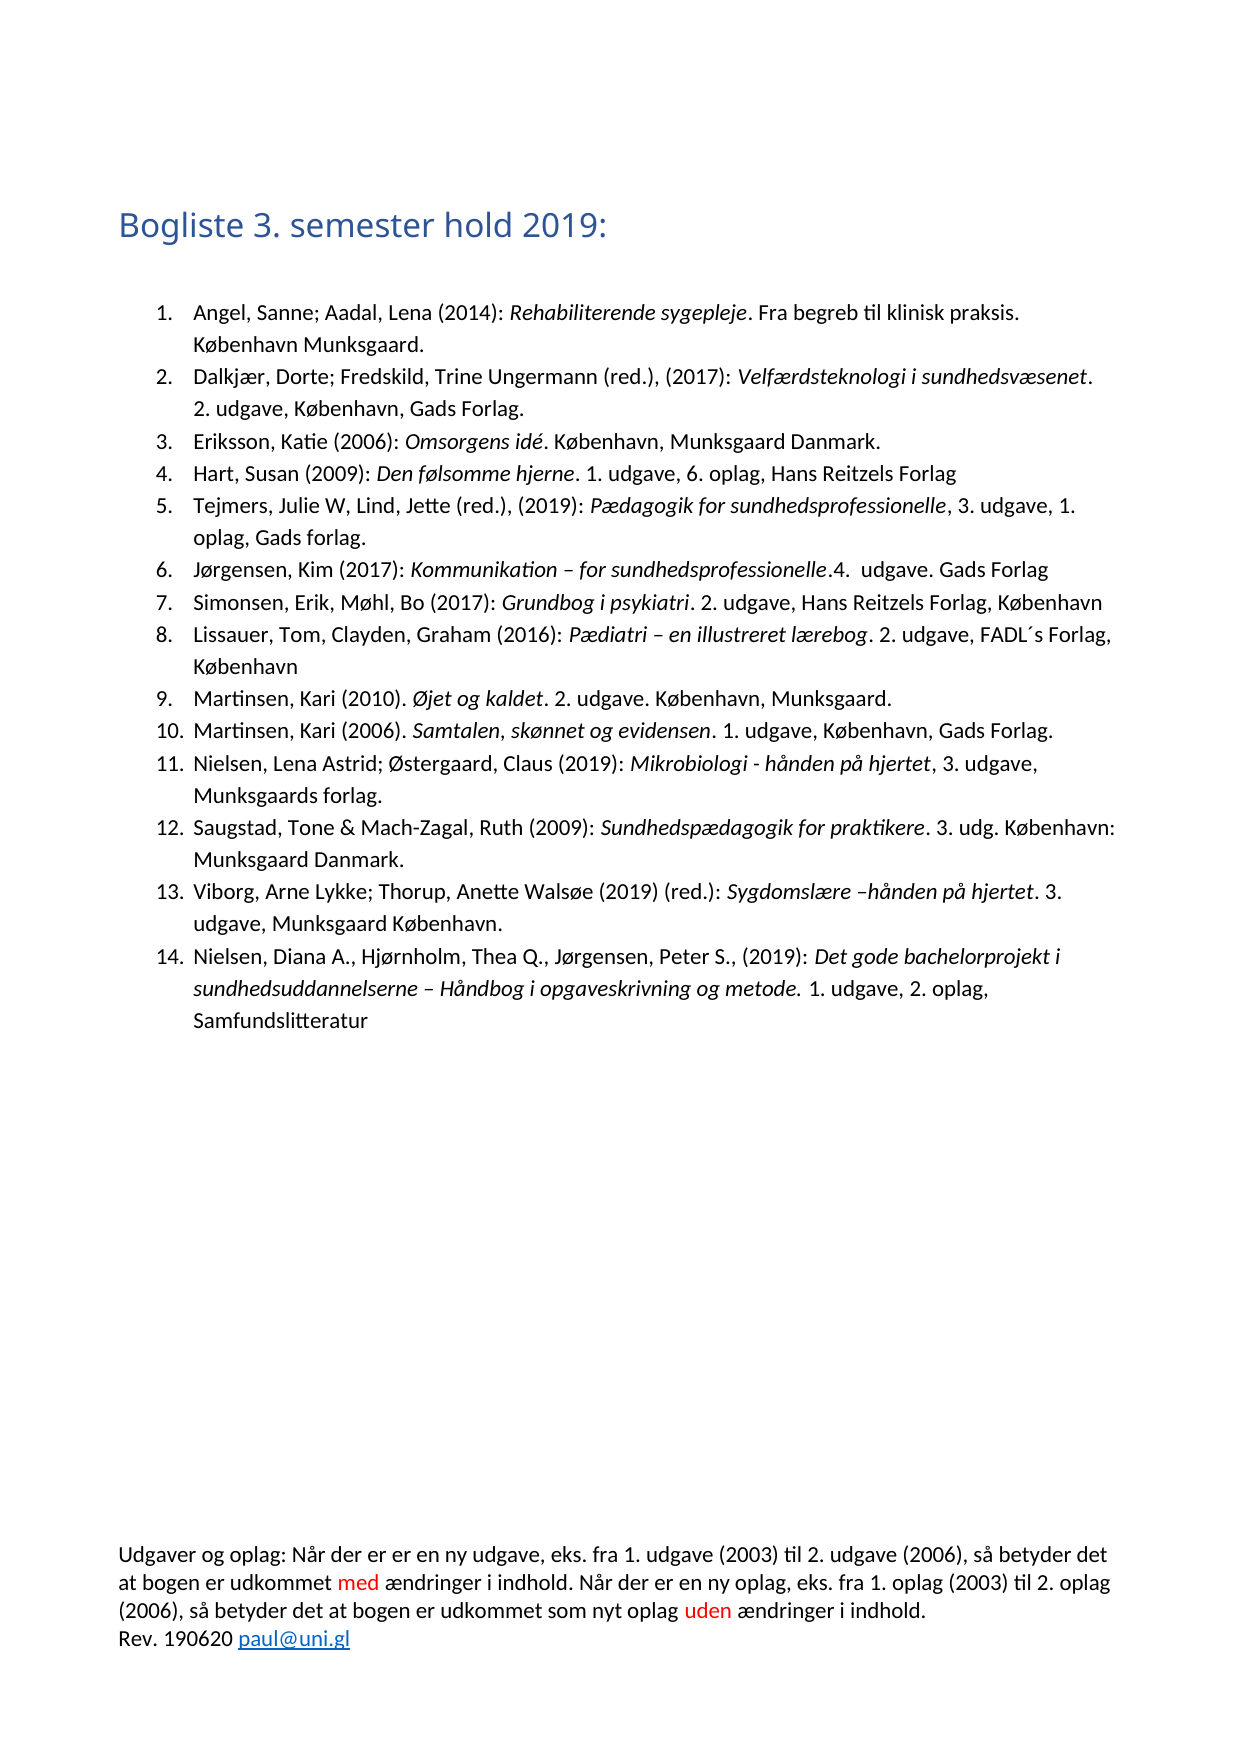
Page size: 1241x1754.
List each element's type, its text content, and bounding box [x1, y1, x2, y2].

list Lissauer, Tom, Clayden, Graham (2016): Pædiatri – en illustreret lærebog. 2. udgave, FADL´s Forlag, København [156, 620, 1122, 680]
list Eriksson, Katie (2006): Omsorgens idé. København, Munksgaard Danmark. [156, 427, 1122, 455]
list Simonsen, Erik, Møhl, Bo (2017): Grundbog i psykiatri. 2. udgave, Hans Reitzels Forlag, København [156, 588, 1122, 616]
list Tejmers, Julie W, Lind, Jette (red.), (2019): Pædagogik for sundhedsprofessionelle, 3. udgave, 1. oplag, Gads forlag. [156, 491, 1122, 551]
list Viborg, Arne Lykke; Thorup, Anette Walsøe (2019) (red.): Sygdomslære –hånden på hjertet. 3. udgave, Munksgaard København. [156, 877, 1122, 938]
list Martinsen, Kari (2010). Øjet og kaldet. 2. udgave. København, Munksgaard. [156, 684, 1122, 712]
list Jørgensen, Kim (2017): Kommunikation – for sundhedsprofessionelle.4. udgave. Gads Forlag [156, 556, 1122, 583]
subtitle Bogliste 3. semester hold 2019: [118, 202, 1122, 248]
list Saugstad, Tone & Mach-Zagal, Ruth (2009): Sundhedspædagogik for praktikere. 3. udg. København: Munksgaard Danmark. [156, 813, 1122, 873]
list Nielsen, Lena Astrid; Østergaard, Claus (2019): Mikrobiologi - hånden på hjertet, 3. udgave, Munksgaards forlag. [156, 749, 1122, 809]
list Martinsen, Kari (2006). Samtalen, skønnet og evidensen. 1. udgave, København, Gads Forlag. [156, 716, 1122, 744]
list Angel, Sanne; Aadal, Lena (2014): Rehabiliterende sygepleje. Fra begreb til klinisk praksis. København Munksgaard. [156, 298, 1122, 358]
list Hart, Susan (2009): Den følsomme hjerne. 1. udgave, 6. oplag, Hans Reitzels Forlag [156, 459, 1122, 487]
list Dalkjær, Dorte; Fredskild, Trine Ungermann (red.), (2017): Velfærdsteknologi i sundhedsvæsenet. 2. udgave, København, Gads Forlag. [156, 362, 1122, 423]
list Nielsen, Diana A., Hjørnholm, Thea Q., Jørgensen, Peter S., (2019): Det gode bachelorprojekt i sundhedsuddannelserne – Håndbog i opgaveskrivning og metode. 1. udgave, 2. oplag, Samfundslitteratur [156, 942, 1122, 1034]
